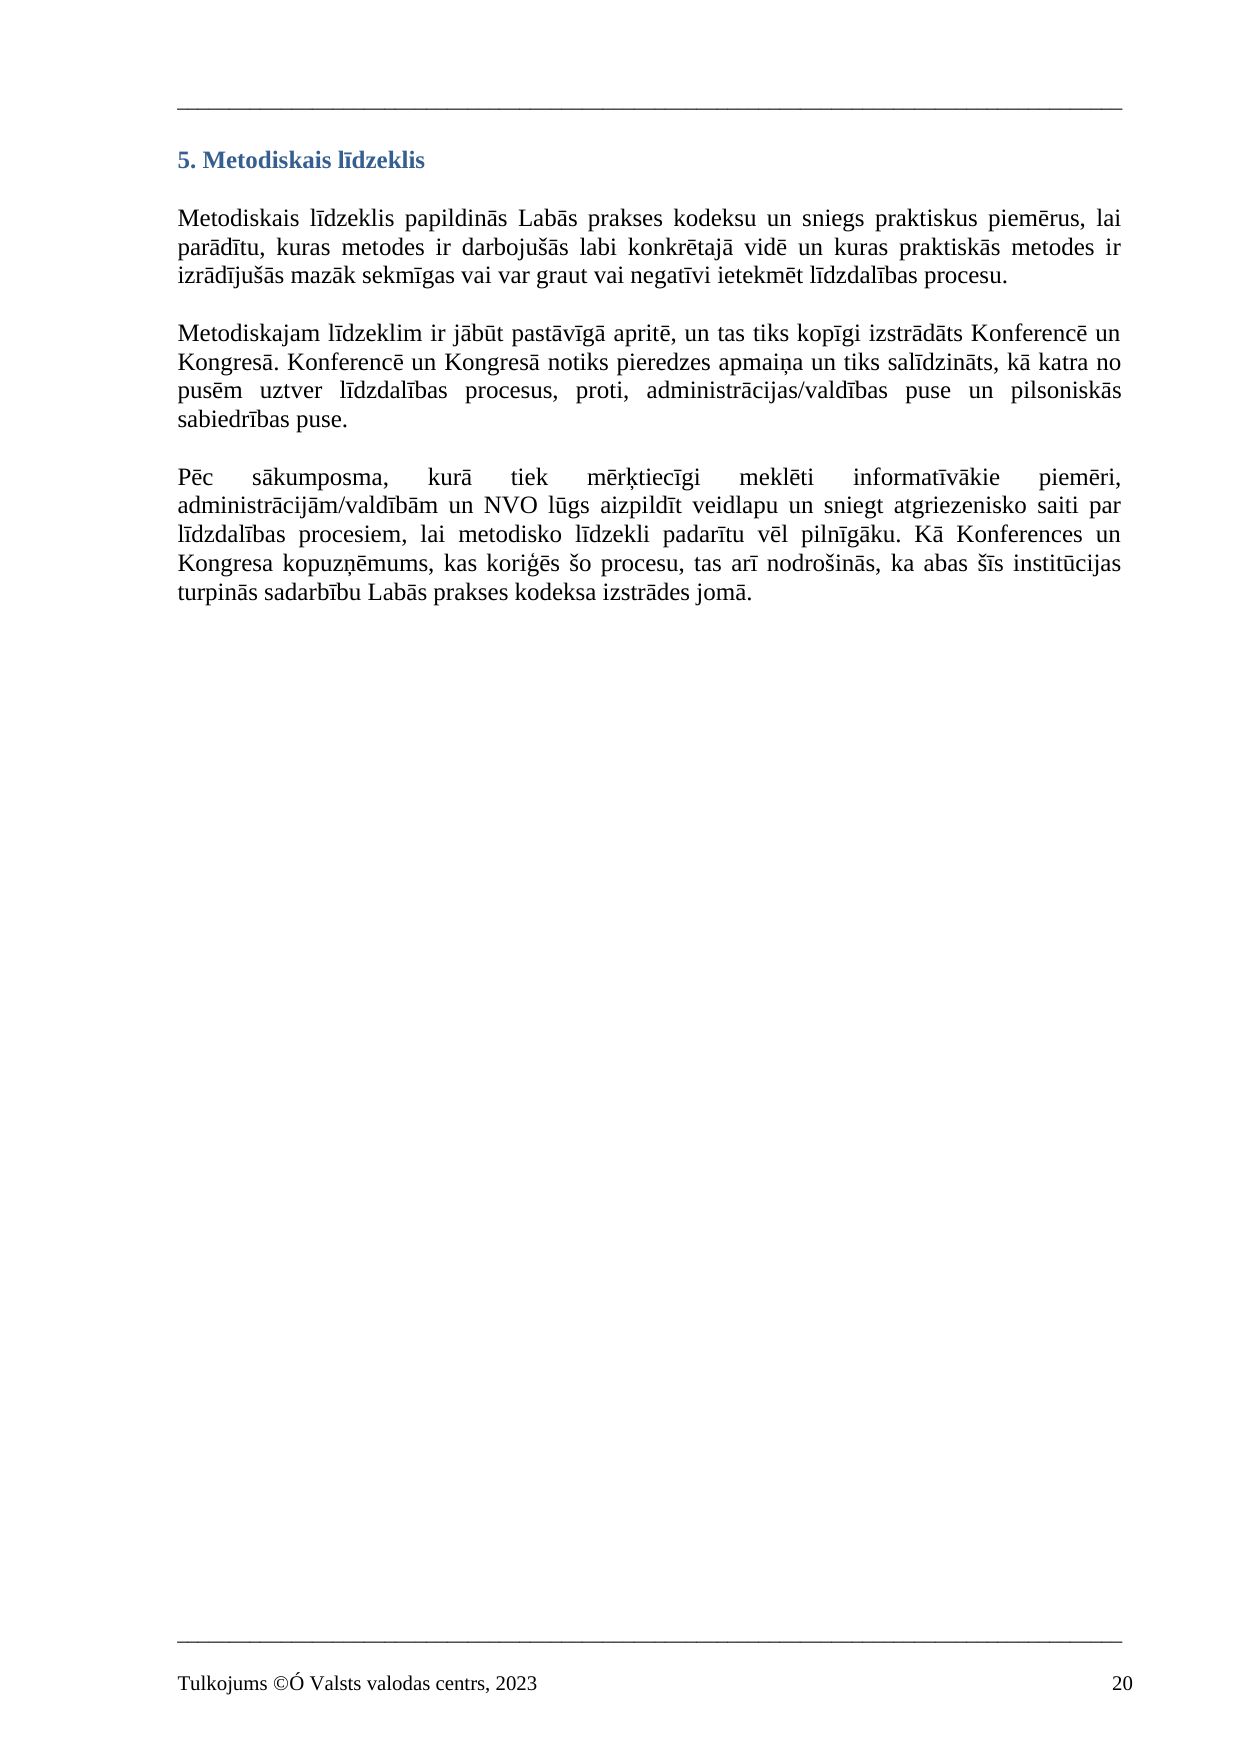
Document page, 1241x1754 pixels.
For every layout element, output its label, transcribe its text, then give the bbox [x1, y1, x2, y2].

text Metodiskajam līdzeklim ir jābūt pastāvīgā apritē, un tas tiks kopīgi izstrādāts Konferencē un Kongresā. Konferencē un Kongresā notiks pieredzes apmaiņa un tiks salīdzināts, kā katra no pusēm uztver līdzdalības procesus, proti, administrācijas/valdības puse un pilsoniskās sabiedrības puse. [177, 318, 1122, 433]
subtitle 5. Metodiskais līdzeklis [177, 146, 1122, 174]
text Metodiskais līdzeklis papildinās Labās prakses kodeksu un sniegs praktiskus piemērus, lai parādītu, kuras metodes ir darbojušās labi konkrētajā vidē un kuras praktiskās metodes ir izrādījušās mazāk sekmīgas vai var graut vai negatīvi ietekmēt līdzdalības procesu. [177, 203, 1122, 289]
text Pēc sākumposma, kurā tiek mērķtiecīgi meklēti informatīvākie piemēri, administrācijām/valdībām un NVO lūgs aizpildīt veidlapu un sniegt atgriezenisko saiti par līdzdalības procesiem, lai metodisko līdzekli padarītu vēl pilnīgāku. Kā Konferences un Kongresa kopuzņēmums, kas koriģēs šo procesu, tas arī nodrošinās, ka abas šīs institūcijas turpinās sadarbību Labās prakses kodeksa izstrādes jomā. [177, 462, 1122, 606]
